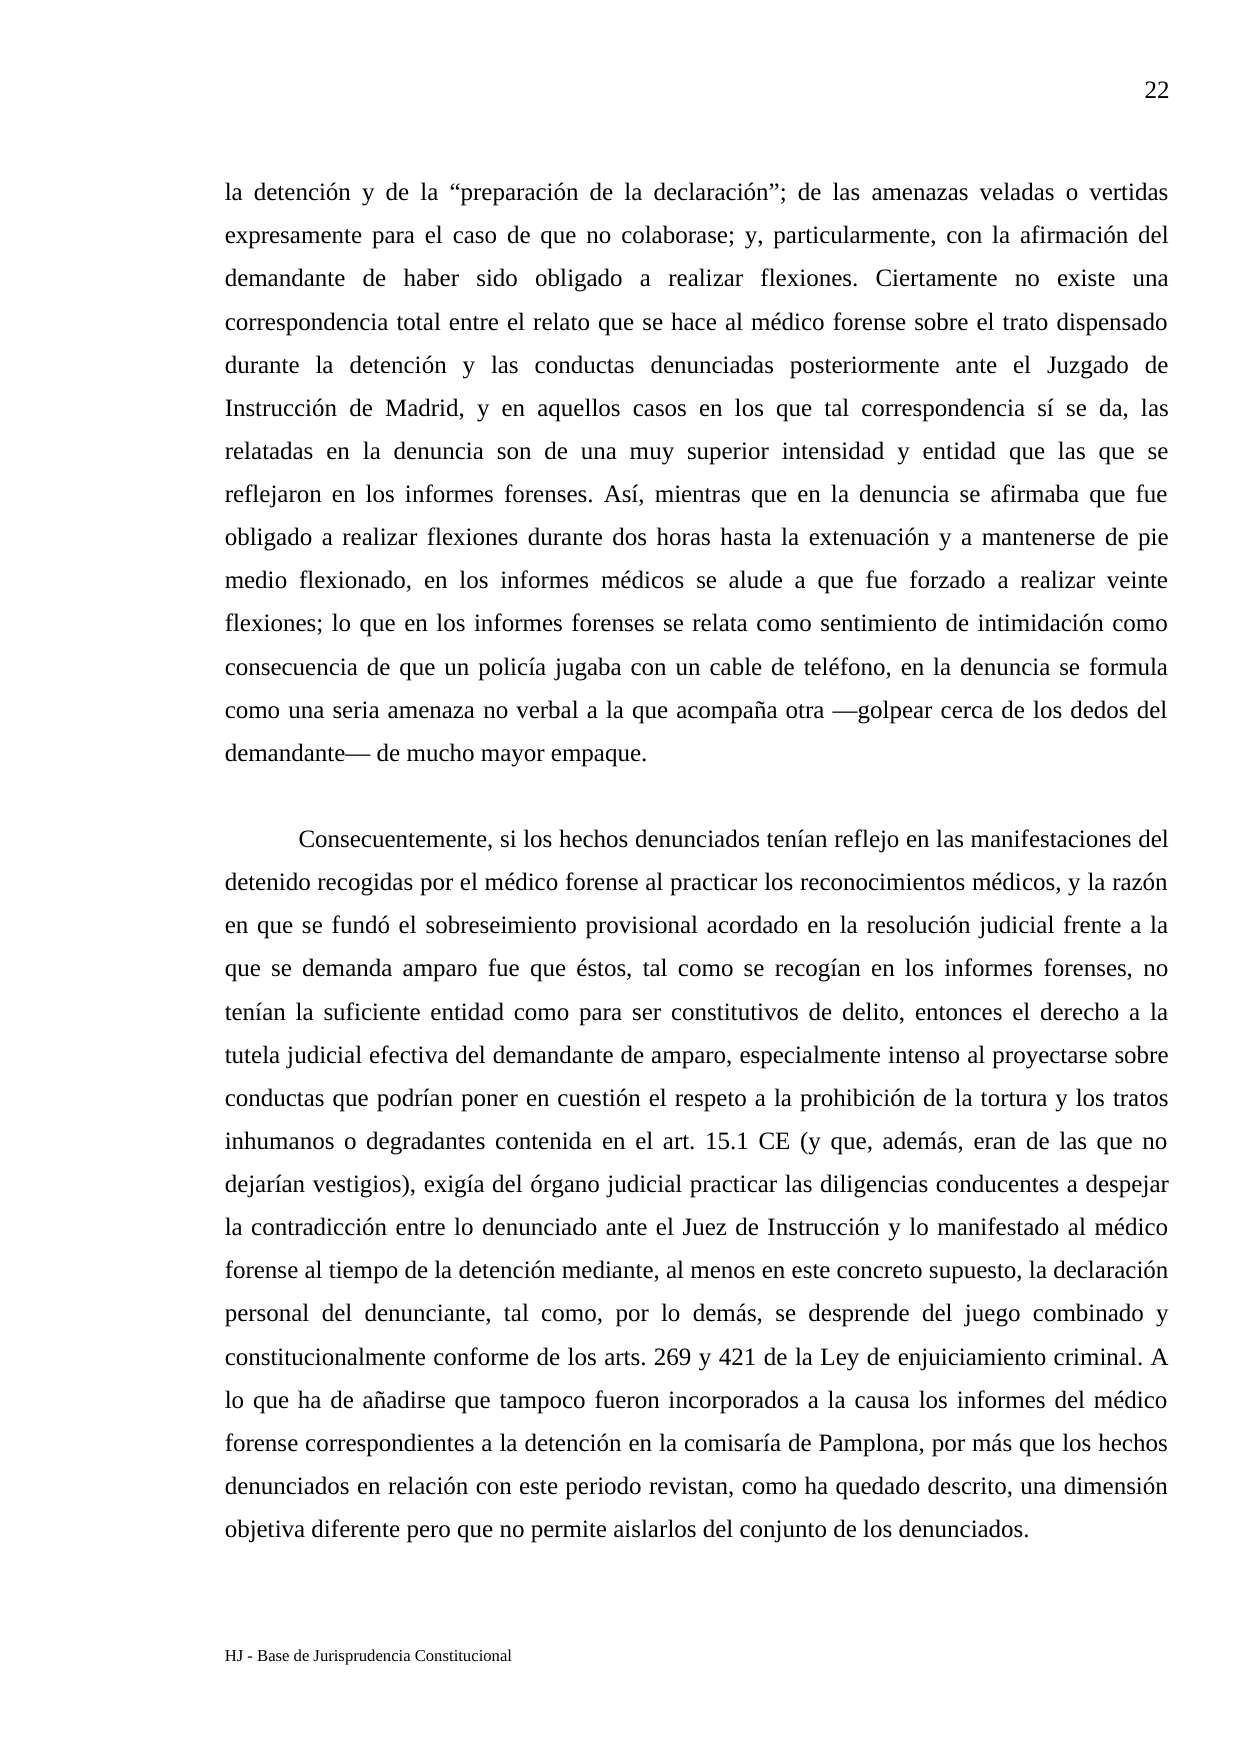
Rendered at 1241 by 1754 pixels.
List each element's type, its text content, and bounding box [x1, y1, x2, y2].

text Consecuentemente, si los hechos denunciados tenían reflejo en las manifestaciones del detenido recogidas por el médico forense al practicar los reconocimientos médicos, y la razón en que se fundó el sobreseimiento provisional acordado en la resolución judicial frente a la que se demanda amparo fue que éstos, tal como se recogían en los informes forenses, no tenían la suficiente entidad como para ser constitutivos de delito, entonces el derecho a la tutela judicial efectiva del demandante de amparo, especialmente intenso al proyectarse sobre conductas que podrían poner en cuestión el respeto a la prohibición de la tortura y los tratos inhumanos o degradantes contenida en el art. 15.1 CE (y que, además, eran de las que no dejarían vestigios), exigía del órgano judicial practicar las diligencias conducentes a despejar la contradicción entre lo denunciado ante el Juez de Instrucción y lo manifestado al médico forense al tiempo de la detención mediante, al menos en este concreto supuesto, la declaración personal del denunciante, tal como, por lo demás, se desprende del juego combinado y constitucionalmente conforme de los arts. 269 y 421 de la Ley de enjuiciamiento criminal. A lo que ha de añadirse que tampoco fueron incorporados a la causa los informes del médico forense correspondientes a la detención en la comisaría de Pamplona, por más que los hechos denunciados en relación con este periodo revistan, como ha quedado descrito, una dimensión objetiva diferente pero que no permite aislarlos del conjunto de los denunciados. [224, 824, 1169, 1543]
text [224, 177, 1169, 767]
